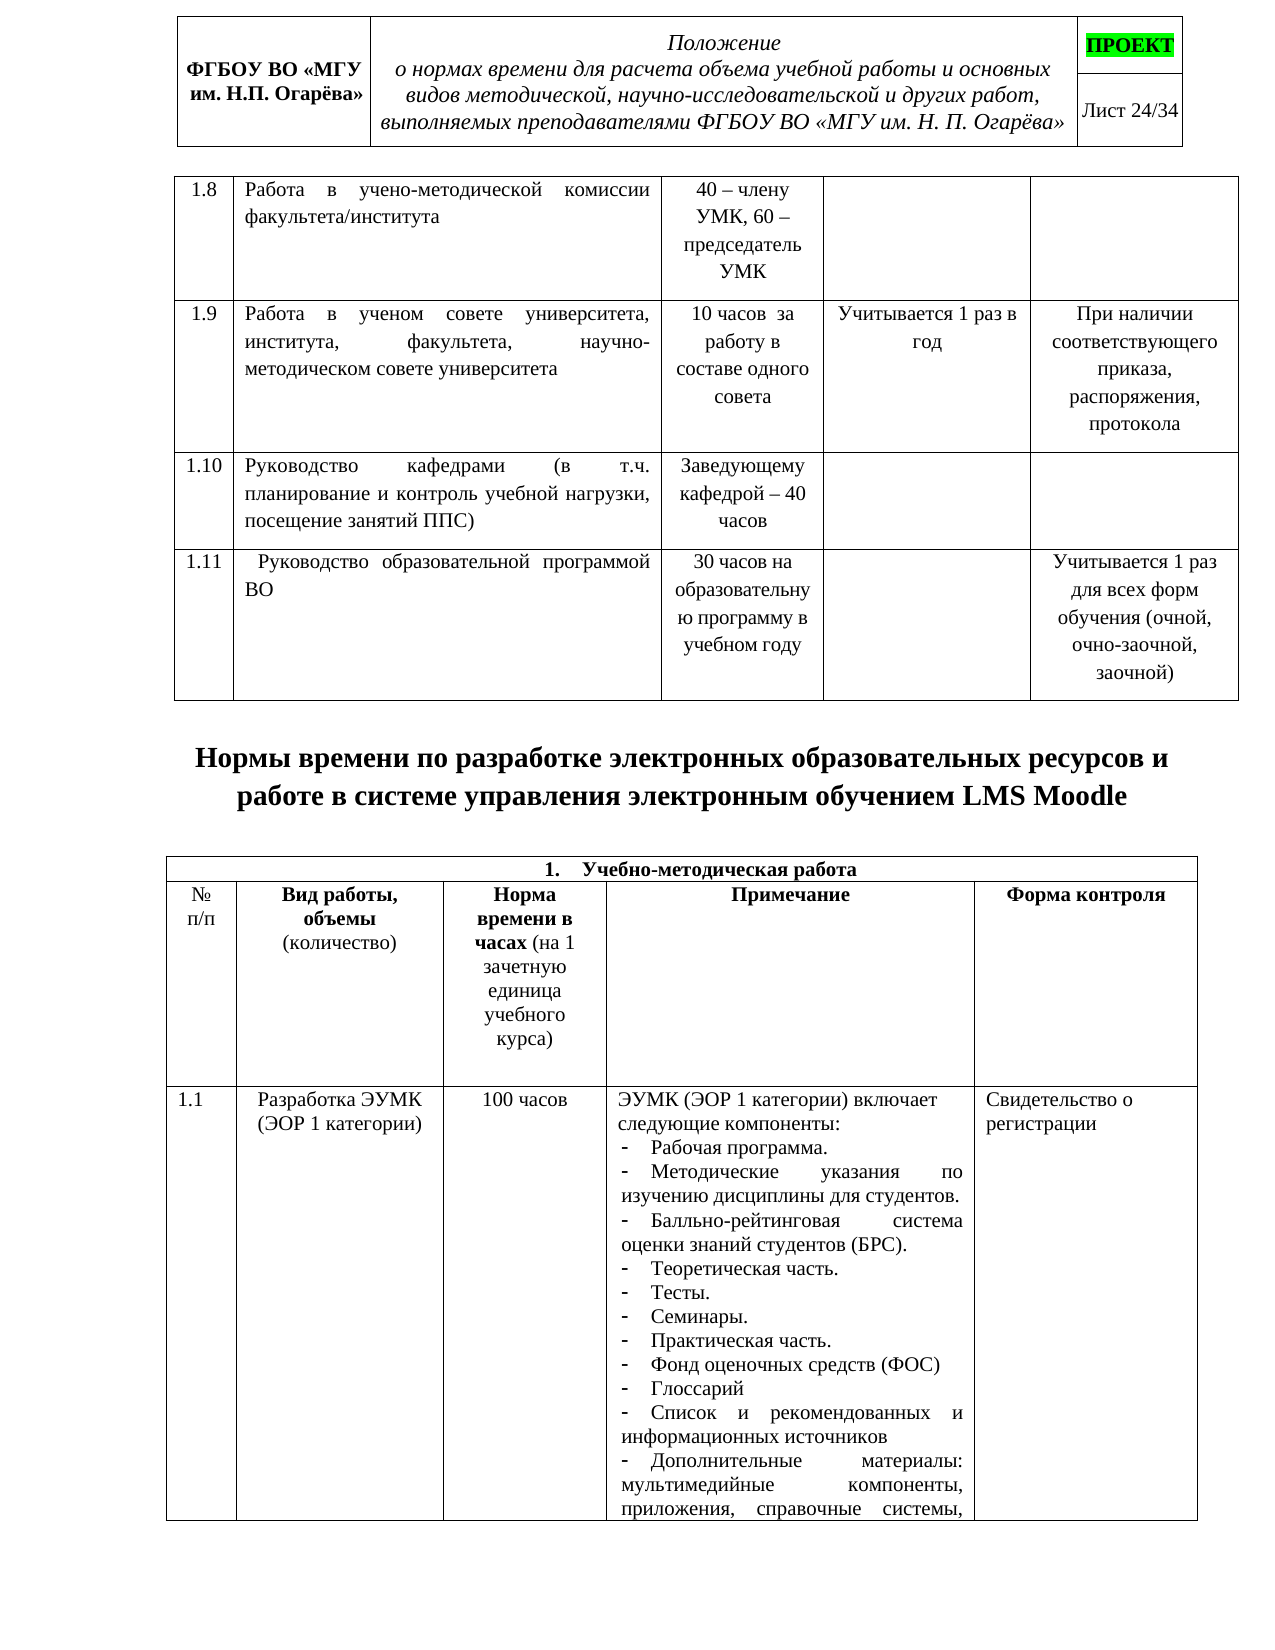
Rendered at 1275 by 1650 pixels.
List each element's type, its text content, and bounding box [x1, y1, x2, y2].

table_cell [824, 453, 1030, 548]
table_cell Работа в ученом совете университета, института, факультета, научно-методическом совете университета [234, 301, 661, 452]
table_cell Примечание [607, 882, 974, 1086]
text Нормы времени по разработке электронных образовательных ресурсов и [177, 740, 1186, 773]
table_cell 1.8 [175, 177, 233, 300]
table_cell Форма контроля [975, 882, 1197, 1086]
table_cell Заведующему кафедрой – 40 часов [662, 453, 823, 548]
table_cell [975, 1087, 1197, 1520]
table_cell 1.1 [167, 1087, 236, 1520]
table_cell При наличии соответствующего приказа, распоряжения, протокола [1031, 301, 1238, 452]
text работе в системе управления электронным обучением LMS Moodle [177, 778, 1186, 812]
table_cell 1.9 [175, 301, 233, 452]
table_cell Руководство образовательной программой ВО [234, 550, 661, 700]
table_cell Работа в учено-методической комиссии факультета/института [234, 177, 661, 300]
table_header Учебно-методическая работа [167, 857, 1197, 881]
table_cell [824, 177, 1030, 300]
table_cell Норма времени в часах (на 1 зачетную единица учебного курса) [444, 882, 606, 1086]
table_cell 1.10 [175, 453, 233, 548]
table_cell 10 часов за работу в составе одного совета [662, 301, 823, 452]
table_cell [1031, 453, 1238, 548]
table_cell 40 – члену УМК, 60 – председатель УМК [662, 177, 823, 300]
table_cell Учитывается 1 раз для всех форм обучения (очной, очно-заочной, заочной) [1031, 550, 1238, 700]
table_cell [824, 550, 1030, 700]
table_cell [1031, 177, 1238, 300]
table_cell Вид работы, объемы (количество) [237, 882, 443, 1086]
table_cell 1.11 [175, 550, 233, 700]
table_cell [237, 1087, 443, 1520]
table_cell № п/п [167, 882, 236, 1086]
table_cell Руководство кафедрами (в т.ч. планирование и контроль учебной нагрузки, посещение занятий ППС) [234, 453, 661, 548]
table_cell Учитывается 1 раз в год [824, 301, 1030, 452]
table_cell 30 часов на образовательную программу в учебном году [662, 550, 823, 700]
table_cell 100 часов [444, 1087, 606, 1520]
